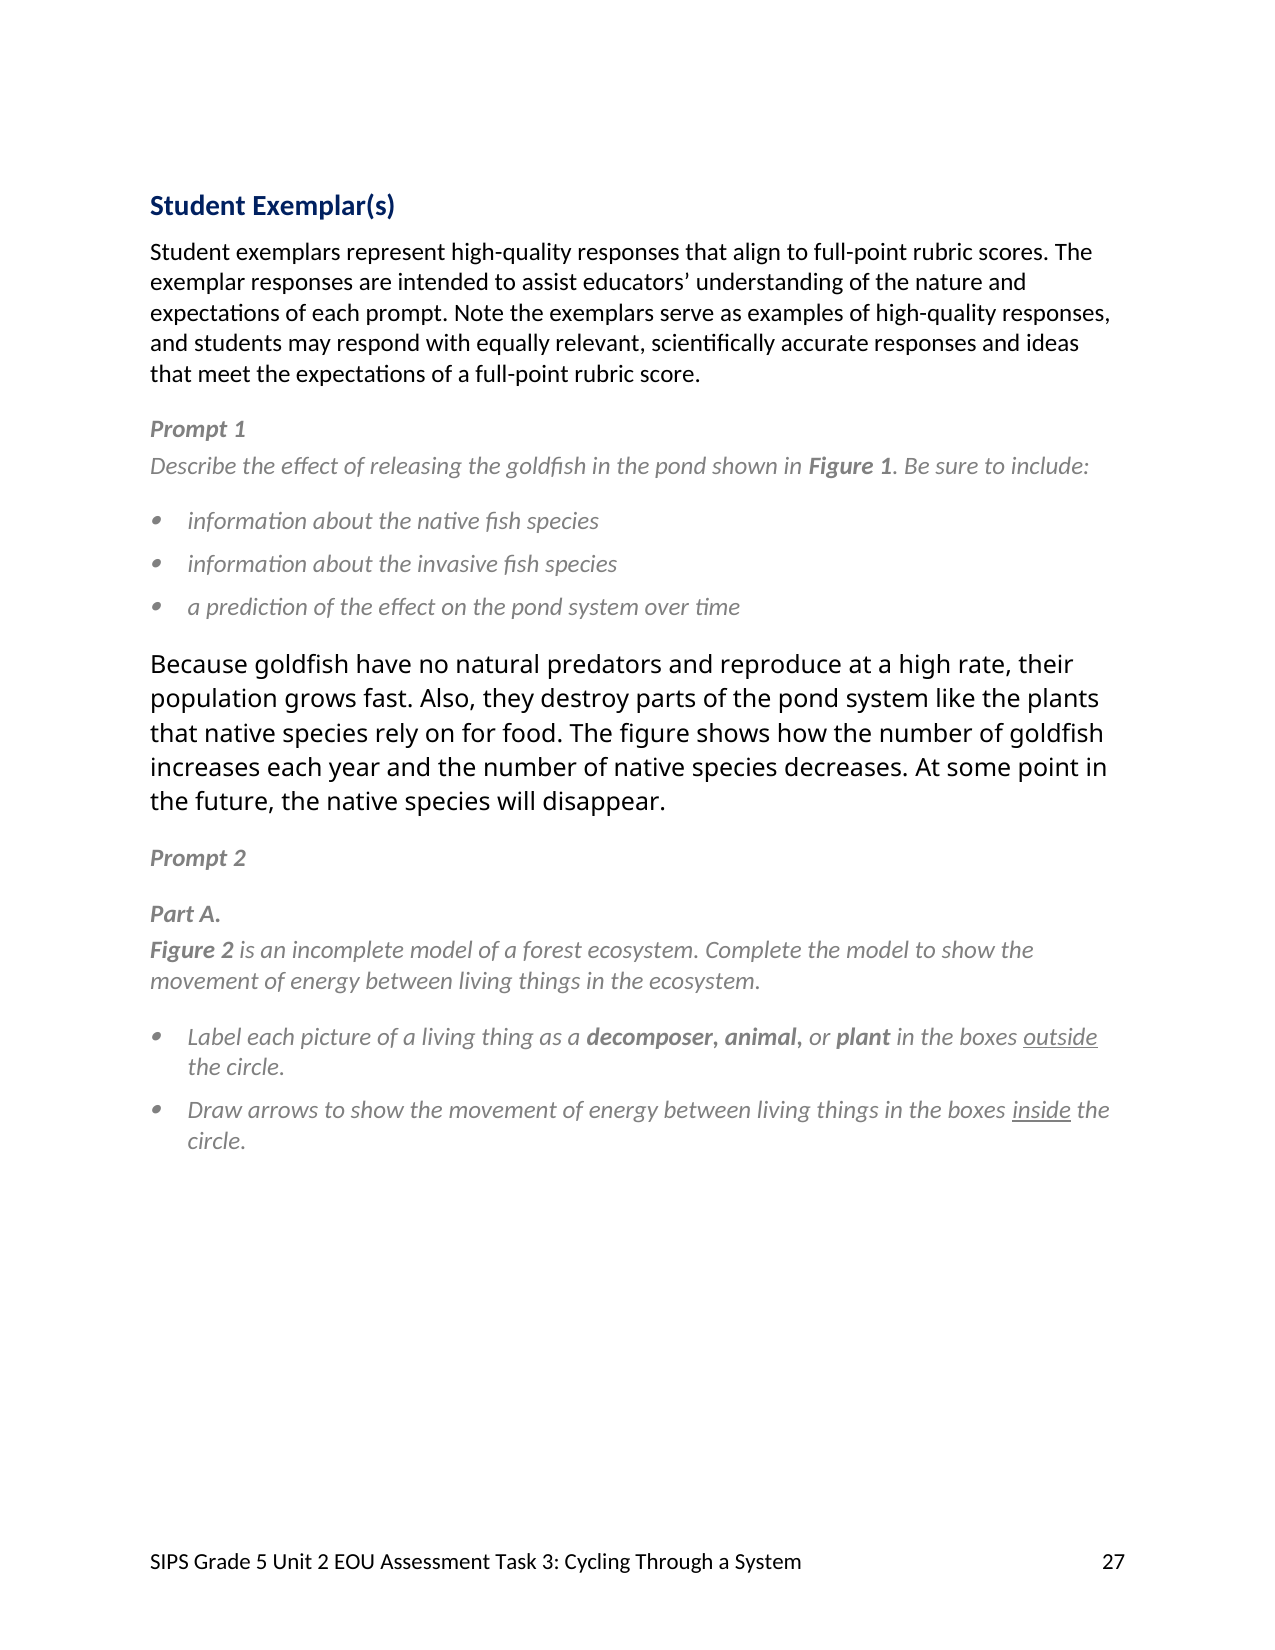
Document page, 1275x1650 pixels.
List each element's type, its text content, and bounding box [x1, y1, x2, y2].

list Figure 2 is an incomplete model of a forest ecosystem. Complete the model to show the movement of energy between living things in the ecosystem. [150, 935, 1125, 996]
list information about the native fish species [150, 506, 1125, 536]
list information about the invasive fish species [150, 548, 1125, 579]
list Draw arrows to show the movement of energy between living things in the boxes inside the circle. [150, 1094, 1125, 1155]
subtitle Prompt 1 [150, 413, 1125, 444]
subtitle Student Exemplar(s) [150, 187, 1125, 223]
text Student exemplars represent high-quality responses that align to full-point rubric scores. The exemplar responses are intended to assist educators’ understanding of the nature and expectations of each prompt. Note the exemplars serve as examples of high-quality responses, and students may respond with equally relevant, scientifically accurate responses and ideas that meet the expectations of a full-point rubric score. [150, 236, 1125, 388]
list a prediction of the effect on the pond system over time [150, 592, 1125, 622]
text Describe the effect of releasing the goldfish in the pond shown in Figure 1. Be sure to include: [150, 450, 1125, 481]
subtitle Prompt 2 [150, 842, 1125, 873]
text Because goldfish have no natural predators and reproduce at a high rate, their population grows fast. Also, they destroy parts of the pond system like the plants that native species rely on for food. The figure shows how the number of goldfish increases each year and the number of native species decreases. At some point in the future, the native species will disappear. [150, 647, 1125, 817]
list Label each picture of a living thing as a decomposer, animal, or plant in the boxes outside the circle. [150, 1021, 1125, 1082]
text Part A. [150, 898, 1125, 928]
